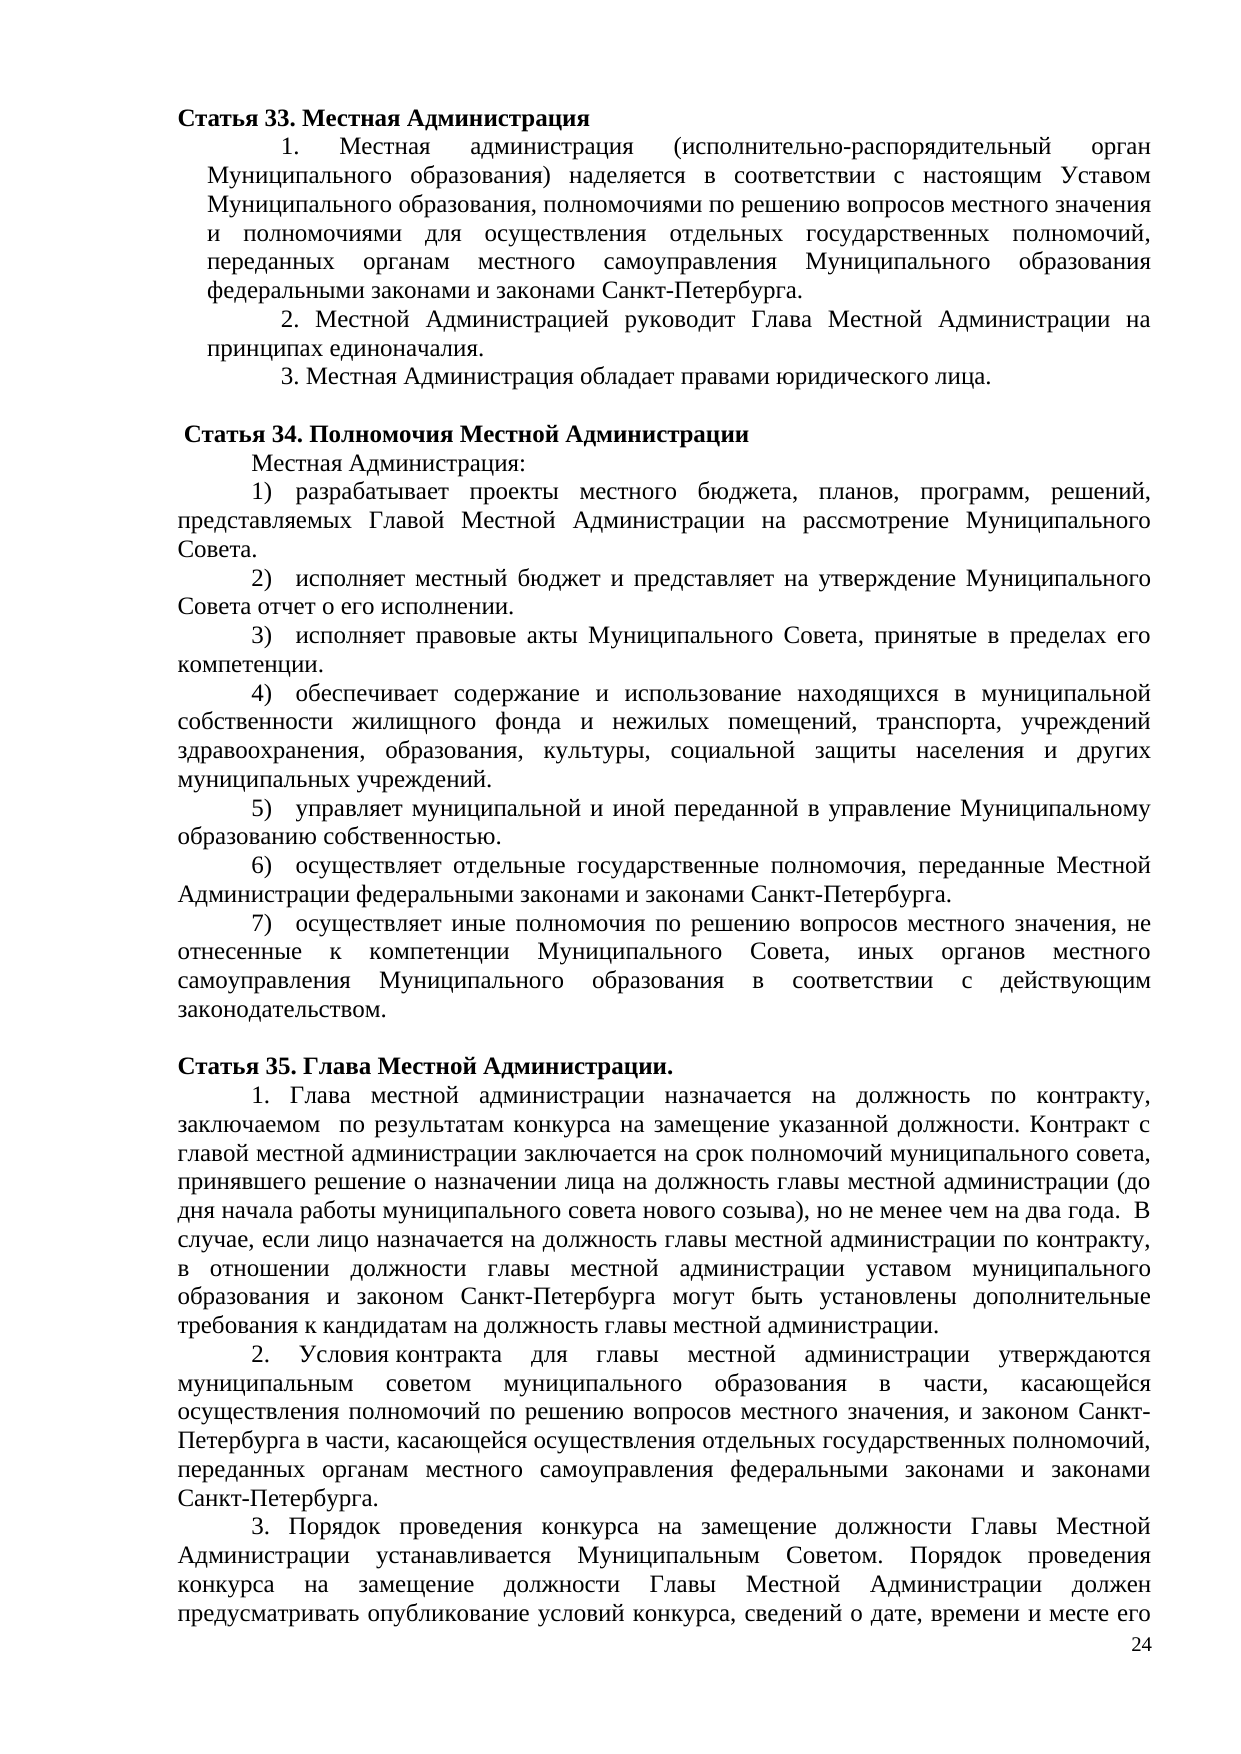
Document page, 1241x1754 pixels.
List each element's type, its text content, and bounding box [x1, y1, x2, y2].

text Статья 35. Глава Местной Администрации. [177, 1051, 1152, 1080]
text 3. Местная Администрация обладает правами юридического лица. [207, 361, 1152, 390]
text 2. Местной Администрацией руководит Глава Местной Администрации на принципах единоначалия. [207, 304, 1152, 361]
text 1. Местная администрация (исполнительно-распорядительный орган Муниципального образования) наделяется в соответствии с настоящим Уставом Муниципального образования, полномочиями по решению вопросов местного значения и полномочиями для осуществления отдельных государственных полномочий, переданных органам местного самоуправления Муниципального образования федеральными законами и законами Санкт-Петербурга. [207, 131, 1152, 304]
text 2. Условия контракта для главы местной администрации утверждаются муниципальным советом муниципального образования в части, касающейся осуществления полномочий по решению вопросов местного значения, и законом Санкт-Петербурга в части, касающейся осуществления отдельных государственных полномочий, переданных органам местного самоуправления федеральными законами и законами Санкт-Петербурга. [177, 1339, 1152, 1511]
list разрабатывает проекты местного бюджета, планов, программ, решений, представляемых Главой Местной Администрации на рассмотрение Муниципального Совета. [177, 476, 1152, 563]
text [177, 1511, 1152, 1626]
list исполняет правовые акты Муниципального Совета, принятые в пределах его компетенции. [177, 620, 1152, 678]
list осуществляет иные полномочия по решению вопросов местного значения, не отнесенные к компетенции Муниципального Совета, иных органов местного самоуправления Муниципального образования в соответствии с действующим законодательством. [177, 908, 1152, 1023]
text Местная Администрация: [177, 448, 1152, 476]
text 1. Глава местной администрации назначается на должность по контракту, заключаемом по результатам конкурса на замещение указанной должности. Контракт с главой местной администрации заключается на срок полномочий муниципального совета, принявшего решение о назначении лица на должность главы местной администрации (до дня начала работы муниципального совета нового созыва), но не менее чем на два года. В случае, если лицо назначается на должность главы местной администрации по контракту, в отношении должности главы местной администрации уставом муниципального образования и законом Санкт-Петербурга могут быть установлены дополнительные требования к кандидатам на должность главы местной администрации. [177, 1080, 1152, 1339]
list обеспечивает содержание и использование находящихся в муниципальной собственности жилищного фонда и нежилых помещений, транспорта, учреждений здравоохранения, образования, культуры, социальной защиты населения и других муниципальных учреждений. [177, 678, 1152, 793]
list осуществляет отдельные государственные полномочия, переданные Местной Администрации федеральными законами и законами Санкт-Петербурга. [177, 850, 1152, 908]
text Статья 34. Полномочия Местной Администрации [177, 419, 1152, 448]
text Статья 33. Местная Администрация [177, 103, 1152, 131]
list управляет муниципальной и иной переданной в управление Муниципальному образованию собственностью. [177, 793, 1152, 850]
list исполняет местный бюджет и представляет на утверждение Муниципального Совета отчет о его исполнении. [177, 563, 1152, 620]
